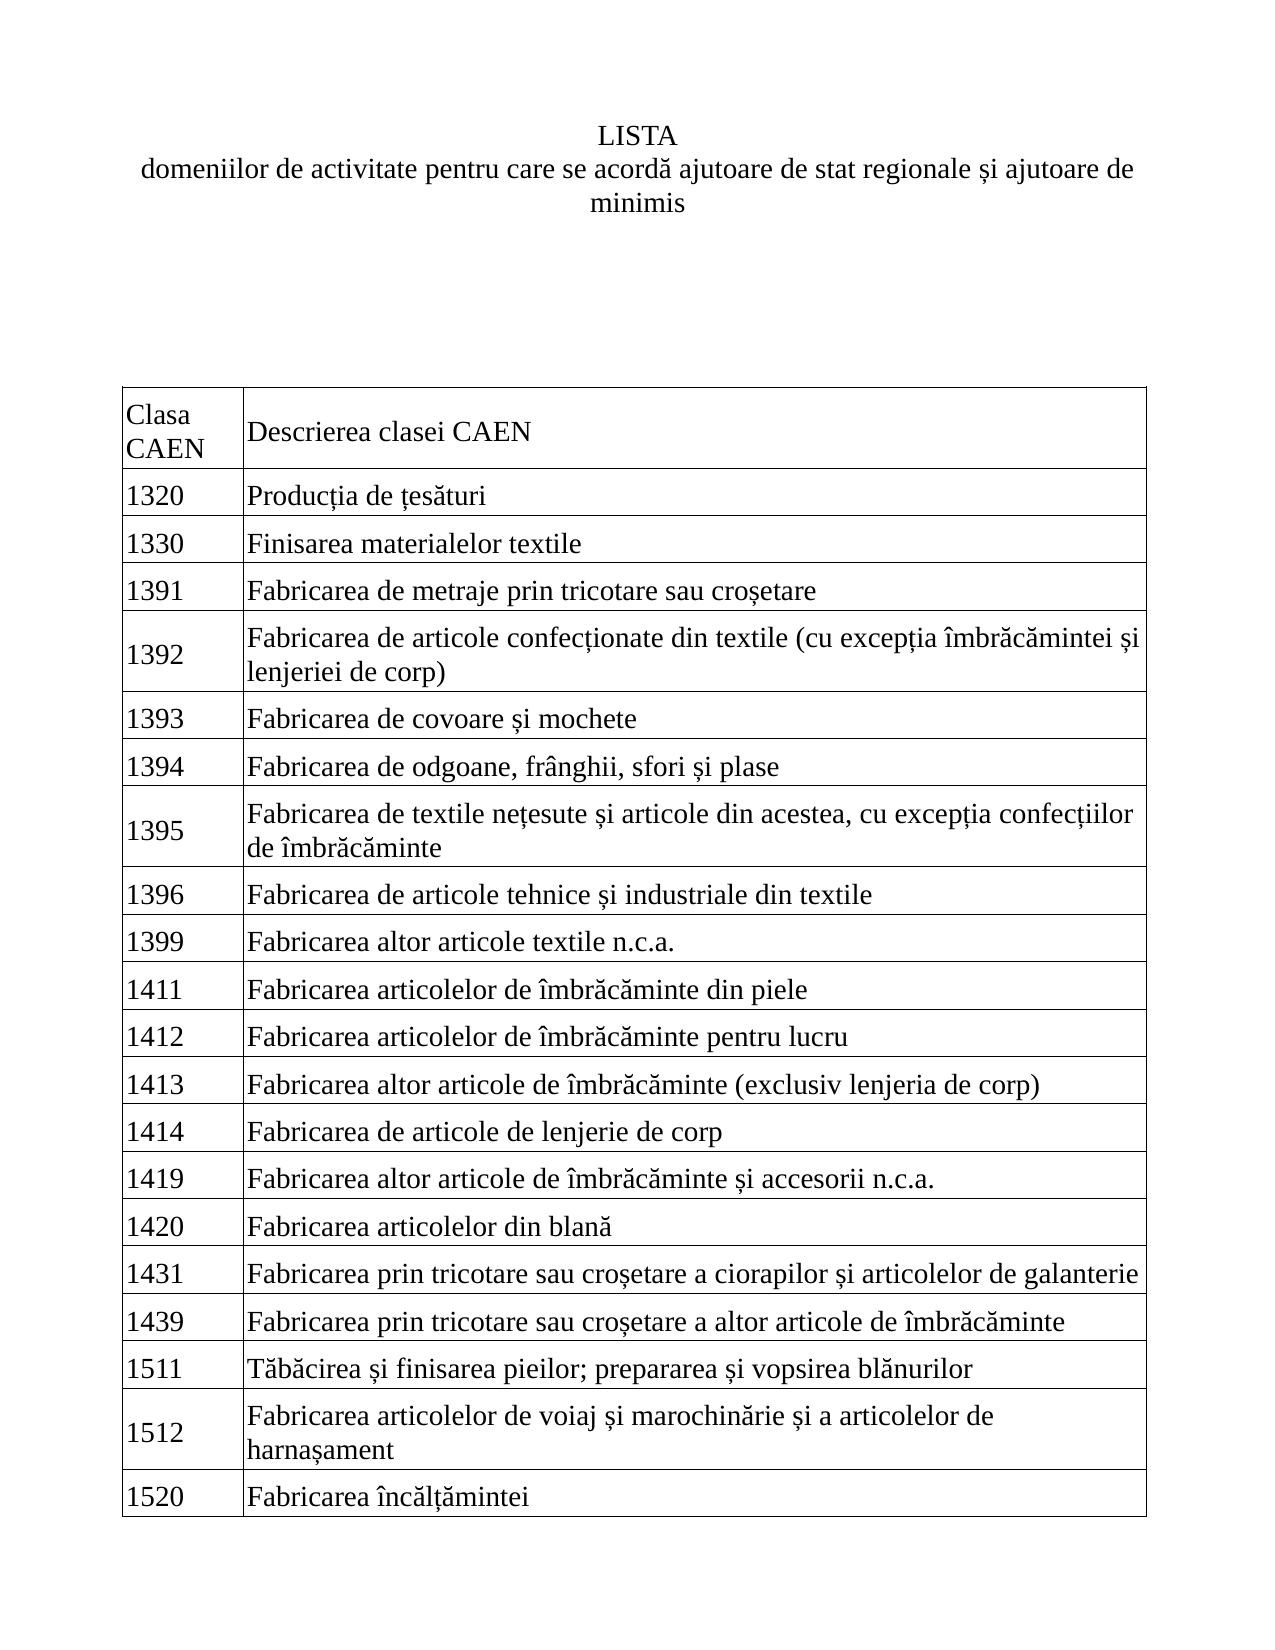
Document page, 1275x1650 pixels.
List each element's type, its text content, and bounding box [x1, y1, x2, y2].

table_cell 1394 [123, 739, 243, 785]
table_cell Fabricarea prin tricotare sau croșetare a altor articole de îmbrăcăminte [244, 1294, 1146, 1340]
table_cell Fabricarea de textile nețesute și articole din acestea, cu excepția confecțiilor de îmbrăcăminte [244, 786, 1146, 866]
table_cell Tăbăcirea și finisarea pieilor; prepararea și vopsirea blănurilor [244, 1341, 1146, 1388]
table_cell Fabricarea articolelor de îmbrăcăminte din piele [244, 962, 1146, 1008]
table_cell 1431 [123, 1246, 243, 1293]
table_cell 1393 [123, 692, 243, 738]
table_cell 1412 [123, 1010, 243, 1056]
table_header Descrierea clasei CAEN [244, 388, 1146, 467]
table_cell 1419 [123, 1152, 243, 1198]
table_cell Fabricarea de covoare și mochete [244, 692, 1146, 738]
table_cell 1413 [123, 1057, 243, 1103]
table_cell 1414 [123, 1104, 243, 1151]
table_cell Fabricarea altor articole de îmbrăcăminte (exclusiv lenjeria de corp) [244, 1057, 1146, 1103]
table_cell Fabricarea de articole de lenjerie de corp [244, 1104, 1146, 1151]
table_cell 1411 [123, 962, 243, 1008]
table_cell 1320 [123, 469, 243, 515]
table_cell Fabricarea de metraje prin tricotare sau croșetare [244, 563, 1146, 609]
table_cell 1396 [123, 867, 243, 914]
table_cell 1391 [123, 563, 243, 609]
table_cell 1439 [123, 1294, 243, 1340]
table_cell 1392 [123, 611, 243, 691]
table_cell 1399 [123, 915, 243, 961]
table_cell Fabricarea articolelor din blană [244, 1199, 1146, 1245]
table_cell Fabricarea de odgoane, frânghii, sfori și plase [244, 739, 1146, 785]
table_cell Fabricarea de articole confecționate din textile (cu excepția îmbrăcămintei și lenjeriei de corp) [244, 611, 1146, 691]
table_cell Fabricarea prin tricotare sau croșetare a ciorapilor și articolelor de galanterie [244, 1246, 1146, 1293]
table_cell 1395 [123, 786, 243, 866]
table_cell Fabricarea altor articole de îmbrăcăminte și accesorii n.c.a. [244, 1152, 1146, 1198]
table_cell Producția de țesături [244, 469, 1146, 515]
text LISTA domeniilor de activitate pentru care se acordă ajutoare de stat regionale și ajutoare de minimis [118, 118, 1157, 219]
table_header Clasa CAEN [123, 388, 243, 467]
table_cell 1512 [123, 1389, 243, 1468]
table_cell 1330 [123, 516, 243, 562]
table_cell Fabricarea de articole tehnice și industriale din textile [244, 867, 1146, 914]
table_cell Fabricarea articolelor de voiaj și marochinărie și a articolelor de harnașament [244, 1389, 1146, 1468]
table_cell Finisarea materialelor textile [244, 516, 1146, 562]
table_cell 1420 [123, 1199, 243, 1245]
table_cell 1511 [123, 1341, 243, 1388]
table_cell Fabricarea altor articole textile n.c.a. [244, 915, 1146, 961]
table_cell Fabricarea articolelor de îmbrăcăminte pentru lucru [244, 1010, 1146, 1056]
table_cell Fabricarea încălțămintei [244, 1470, 1146, 1516]
table_cell 1520 [123, 1470, 243, 1516]
